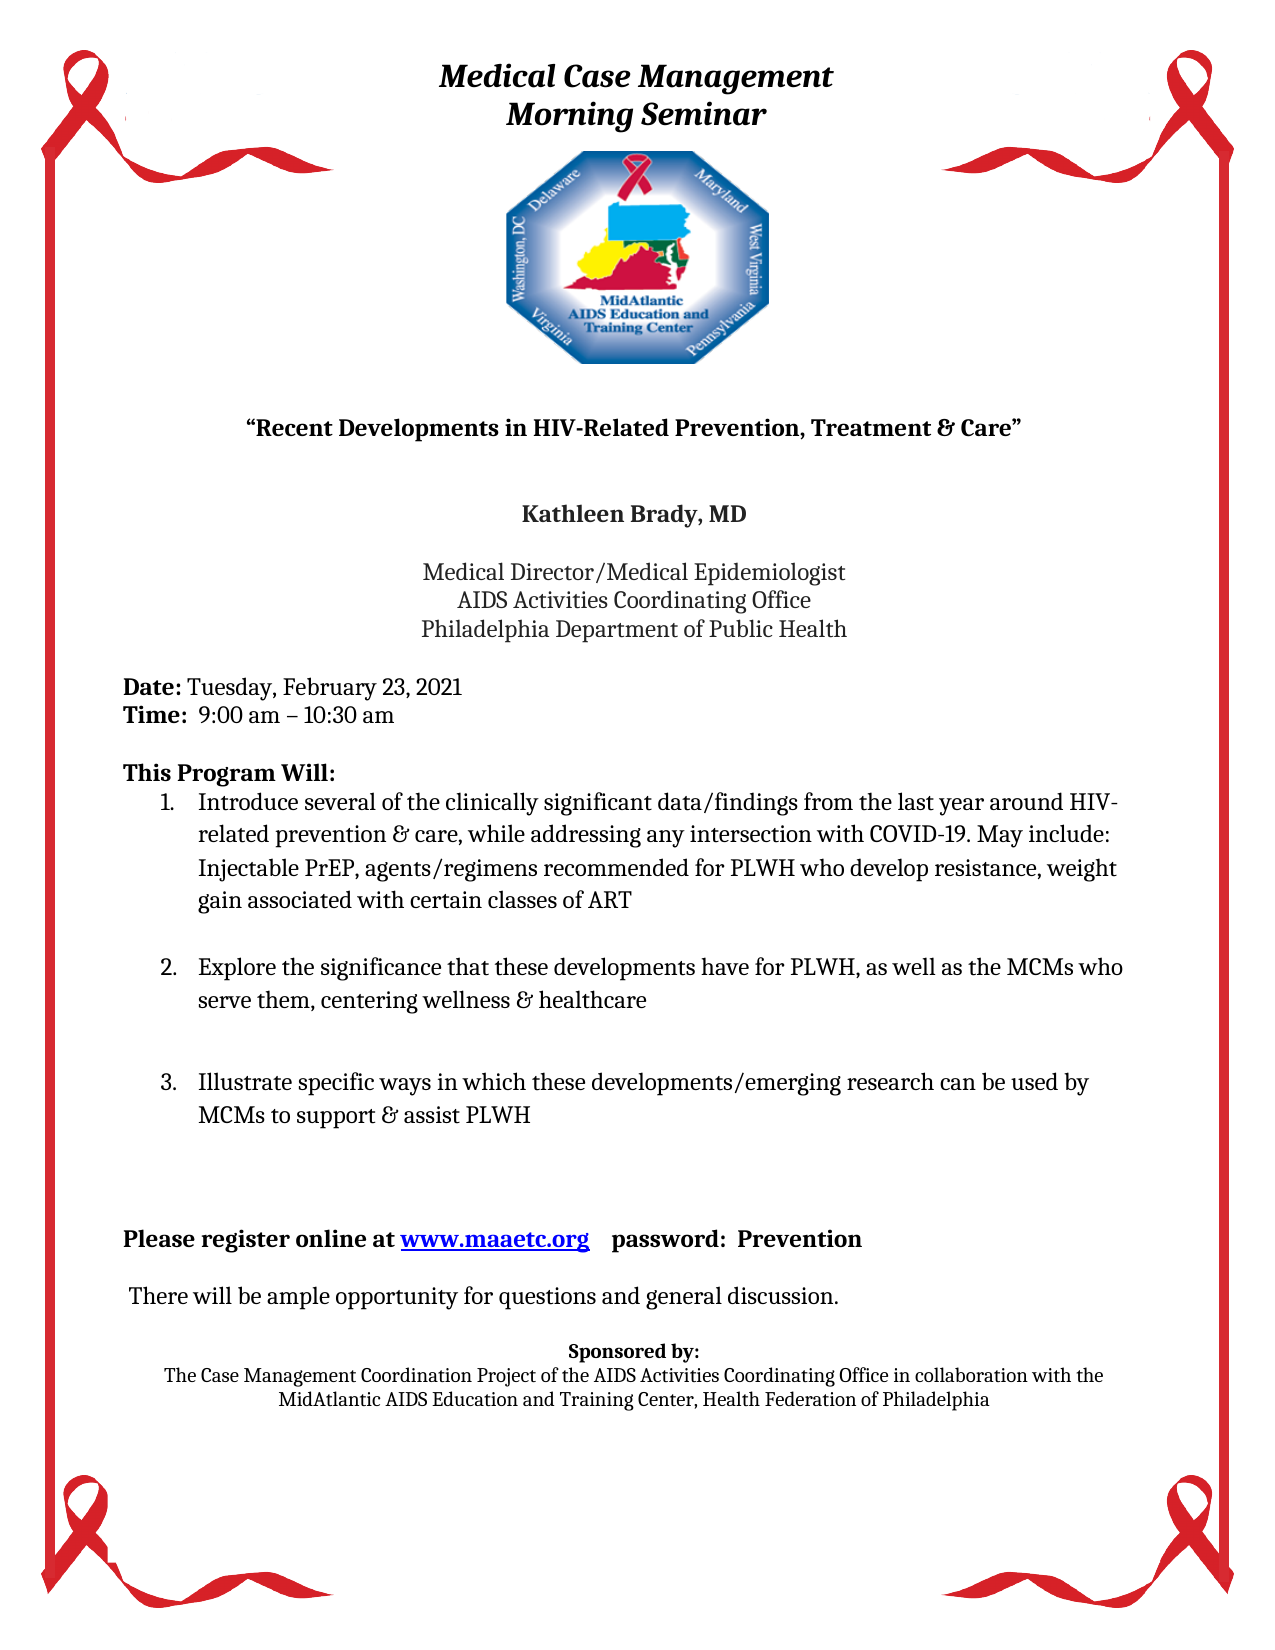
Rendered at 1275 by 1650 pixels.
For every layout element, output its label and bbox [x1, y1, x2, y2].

picture [941, 50, 1234, 183]
picture [41, 50, 334, 183]
picture [41, 1475, 334, 1608]
picture [941, 1475, 1234, 1608]
